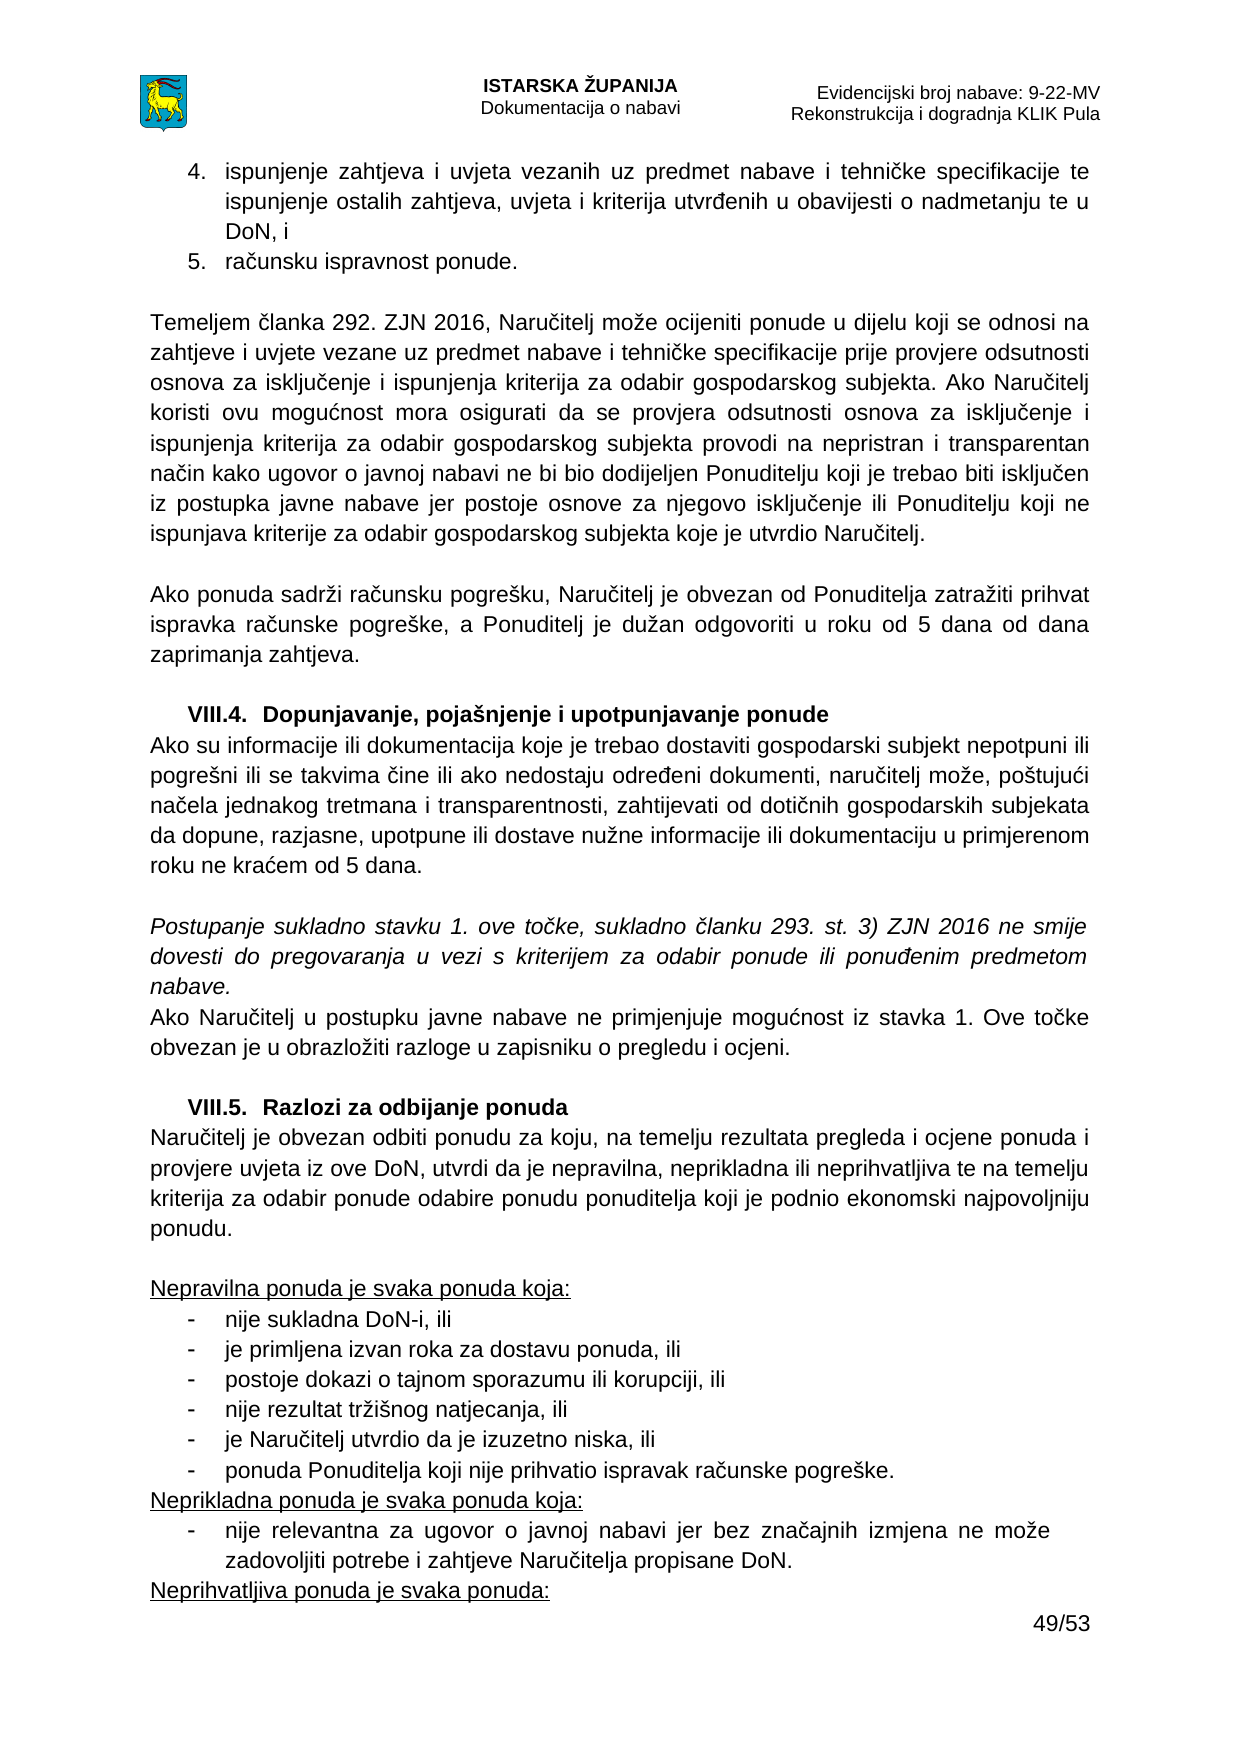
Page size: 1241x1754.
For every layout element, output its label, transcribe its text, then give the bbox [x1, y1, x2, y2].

picture [140, 125, 162, 132]
list nije relevantna za ugovor o javnoj nabavi jer bez značajnih izmjena ne može zadovoljiti potrebe i zahtjeve Naručitelja propisane DoN. [187, 1517, 1051, 1573]
list nije sukladna DoN-i, ili [187, 1306, 1051, 1332]
text Ako ponuda sadrži računsku pogrešku, Naručitelj je obvezan od Ponuditelja zatražiti prihvat ispravka računske pogreške, a Ponuditelj je dužan odgovoriti u roku od 5 dana od dana zaprimanja zahtjeva. [150, 581, 1090, 667]
text Neprikladna ponuda je svaka ponuda koja: [150, 1487, 1051, 1513]
list nije rezultat tržišnog natjecanja, ili [187, 1396, 1051, 1422]
text Temeljem članka 292. ZJN 2016, Naručitelj može ocijeniti ponude u dijelu koji se odnosi na zahtjeve i uvjete vezane uz predmet nabave i tehničke specifikacije prije provjere odsutnosti osnova za isključenje i ispunjenja kriterija za odabir gospodarskog subjekta. Ako Naručitelj koristi ovu mogućnost mora osigurati da se provjera odsutnosti osnova za isključenje i ispunjenja kriterija za odabir gospodarskog subjekta provodi na nepristran i transparentan način kako ugovor o javnoj nabavi ne bi bio dodijeljen Ponuditelju koji je trebao biti isključen iz postupka javne nabave jer postoje osnove za njegovo isključenje ili Ponuditelju koji ne ispunjava kriterije za odabir gospodarskog subjekta koje je utvrdio Naručitelj. [150, 309, 1090, 546]
list ispunjenje zahtjeva i uvjeta vezanih uz predmet nabave i tehničke specifikacije te ispunjenje ostalih zahtjeva, uvjeta i kriterija utvrđenih u obavijesti o nadmetanju te u DoN, i [187, 158, 1090, 244]
list računsku ispravnost ponude. [187, 248, 1090, 274]
picture [165, 126, 187, 132]
list postoje dokazi o tajnom sporazumu ili korupciji, ili [187, 1366, 1051, 1392]
text Nepravilna ponuda je svaka ponuda koja: [150, 1275, 1051, 1302]
text Ako su informacije ili dokumentacija koje je trebao dostaviti gospodarski subjekt nepotpuni ili pogrešni ili se takvima čine ili ako nedostaju određeni dokumenti, naručitelj može, poštujući načela jednakog tretmana i transparentnosti, zahtijevati od dotičnih gospodarskih subjekata da dopune, razjasne, upotpune ili dostave nužne informacije ili dokumentaciju u primjerenom roku ne kraćem od 5 dana. [150, 732, 1090, 879]
list Razlozi za odbijanje ponuda [187, 1094, 1090, 1120]
picture [148, 80, 180, 114]
list je primljena izvan roka za dostavu ponuda, ili [187, 1336, 1051, 1362]
text Naručitelj je obvezan odbiti ponudu za koju, na temelju rezultata pregleda i ocjene ponuda i provjere uvjeta iz ove DoN, utvrdi da je nepravilna, neprikladna ili neprihvatljiva te na temelju kriterija za odabir ponude odabire ponudu ponuditelja koji je podnio ekonomski najpovoljniju ponudu. [150, 1124, 1090, 1241]
text Ako Naručitelj u postupku javne nabave ne primjenjuje mogućnost iz stavka 1. Ove točke obvezan je u obrazložiti razloge u zapisniku o pregledu i ocjeni. [150, 1003, 1090, 1060]
list Dopunjavanje, pojašnjenje i upotpunjavanje ponude [187, 701, 1090, 728]
text Neprihvatljiva ponuda je svaka ponuda: [150, 1577, 1051, 1604]
list ponuda Ponuditelja koji nije prihvatio ispravak računske pogreške. [187, 1457, 1051, 1483]
list je Naručitelj utvrdio da je izuzetno niska, ili [187, 1426, 1051, 1453]
text Postupanje sukladno stavku 1. ove točke, sukladno članku 293. st. 3) ZJN 2016 ne smije dovesti do pregovaranja u vezi s kriterijem za odabir ponude ili ponuđenim predmetom nabave. [150, 913, 1090, 999]
